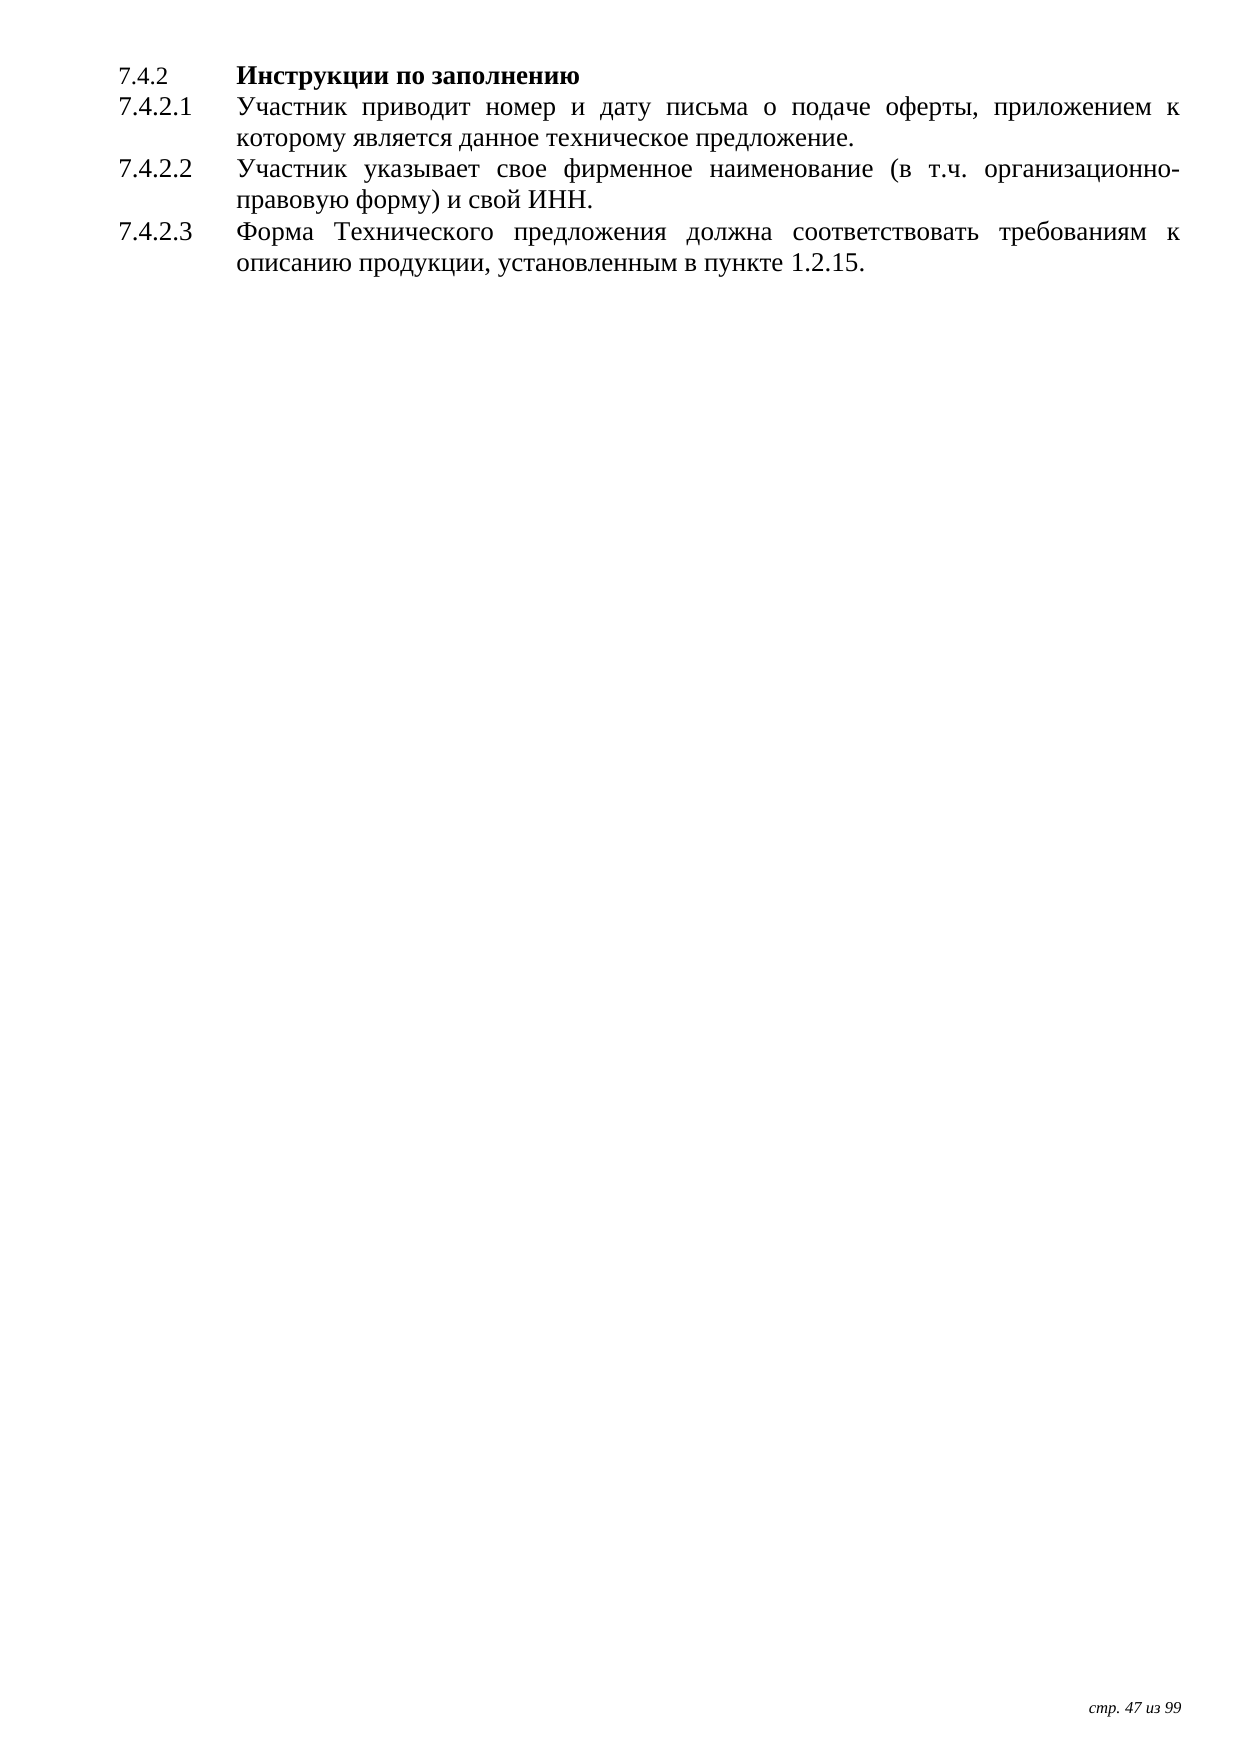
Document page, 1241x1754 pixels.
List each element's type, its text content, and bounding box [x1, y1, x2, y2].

text Форма Технического предложения должна соответствовать требованиям к описанию продукции, установленным в пункте 1.2.15. [118, 215, 1181, 277]
text Участник приводит номер и дату письма о подаче оферты, приложением к которому является данное техническое предложение. [118, 90, 1181, 152]
text Инструкции по заполнению [118, 59, 1181, 90]
text Участник указывает свое фирменное наименование (в т.ч. организационно-правовую форму) и свой ИНН. [118, 152, 1181, 215]
